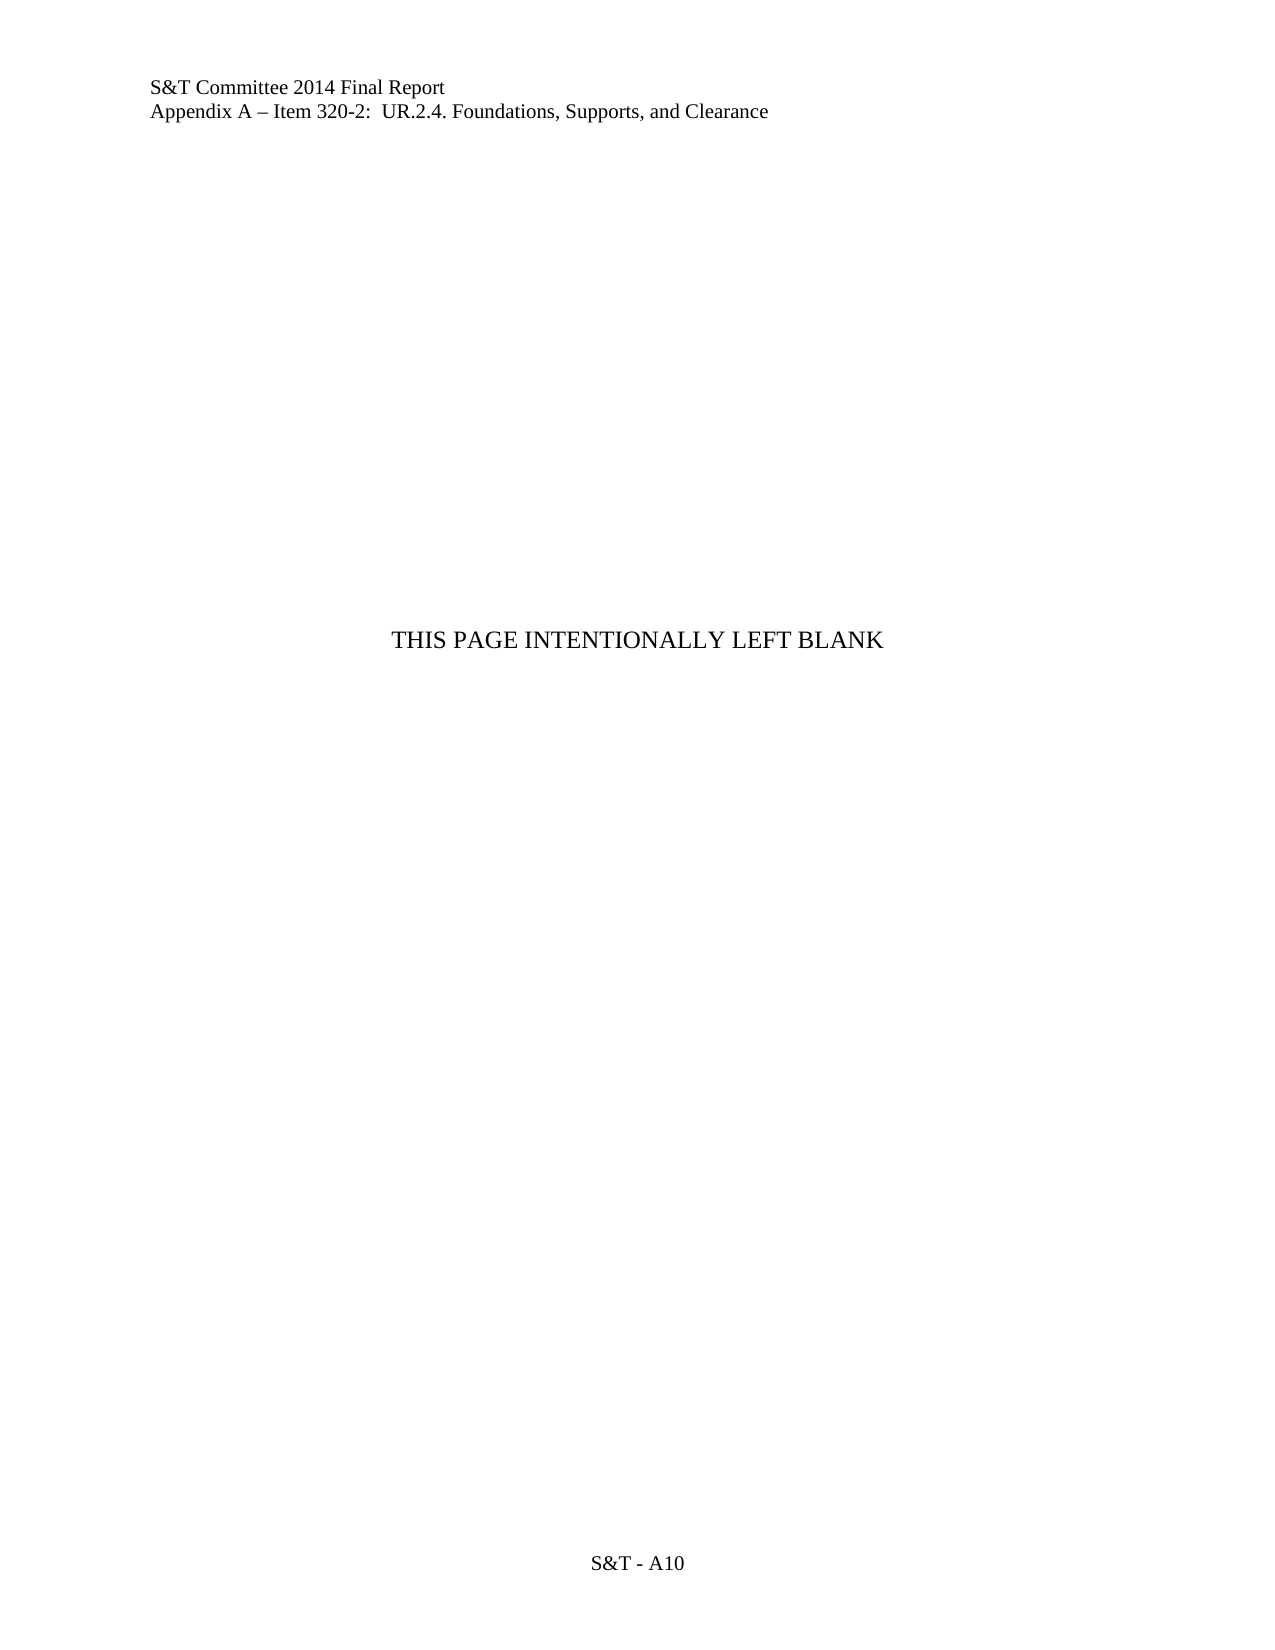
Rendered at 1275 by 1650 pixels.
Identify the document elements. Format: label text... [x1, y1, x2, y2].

text THIS PAGE INTENTIONALLY LEFT BLANK [150, 632, 1125, 652]
